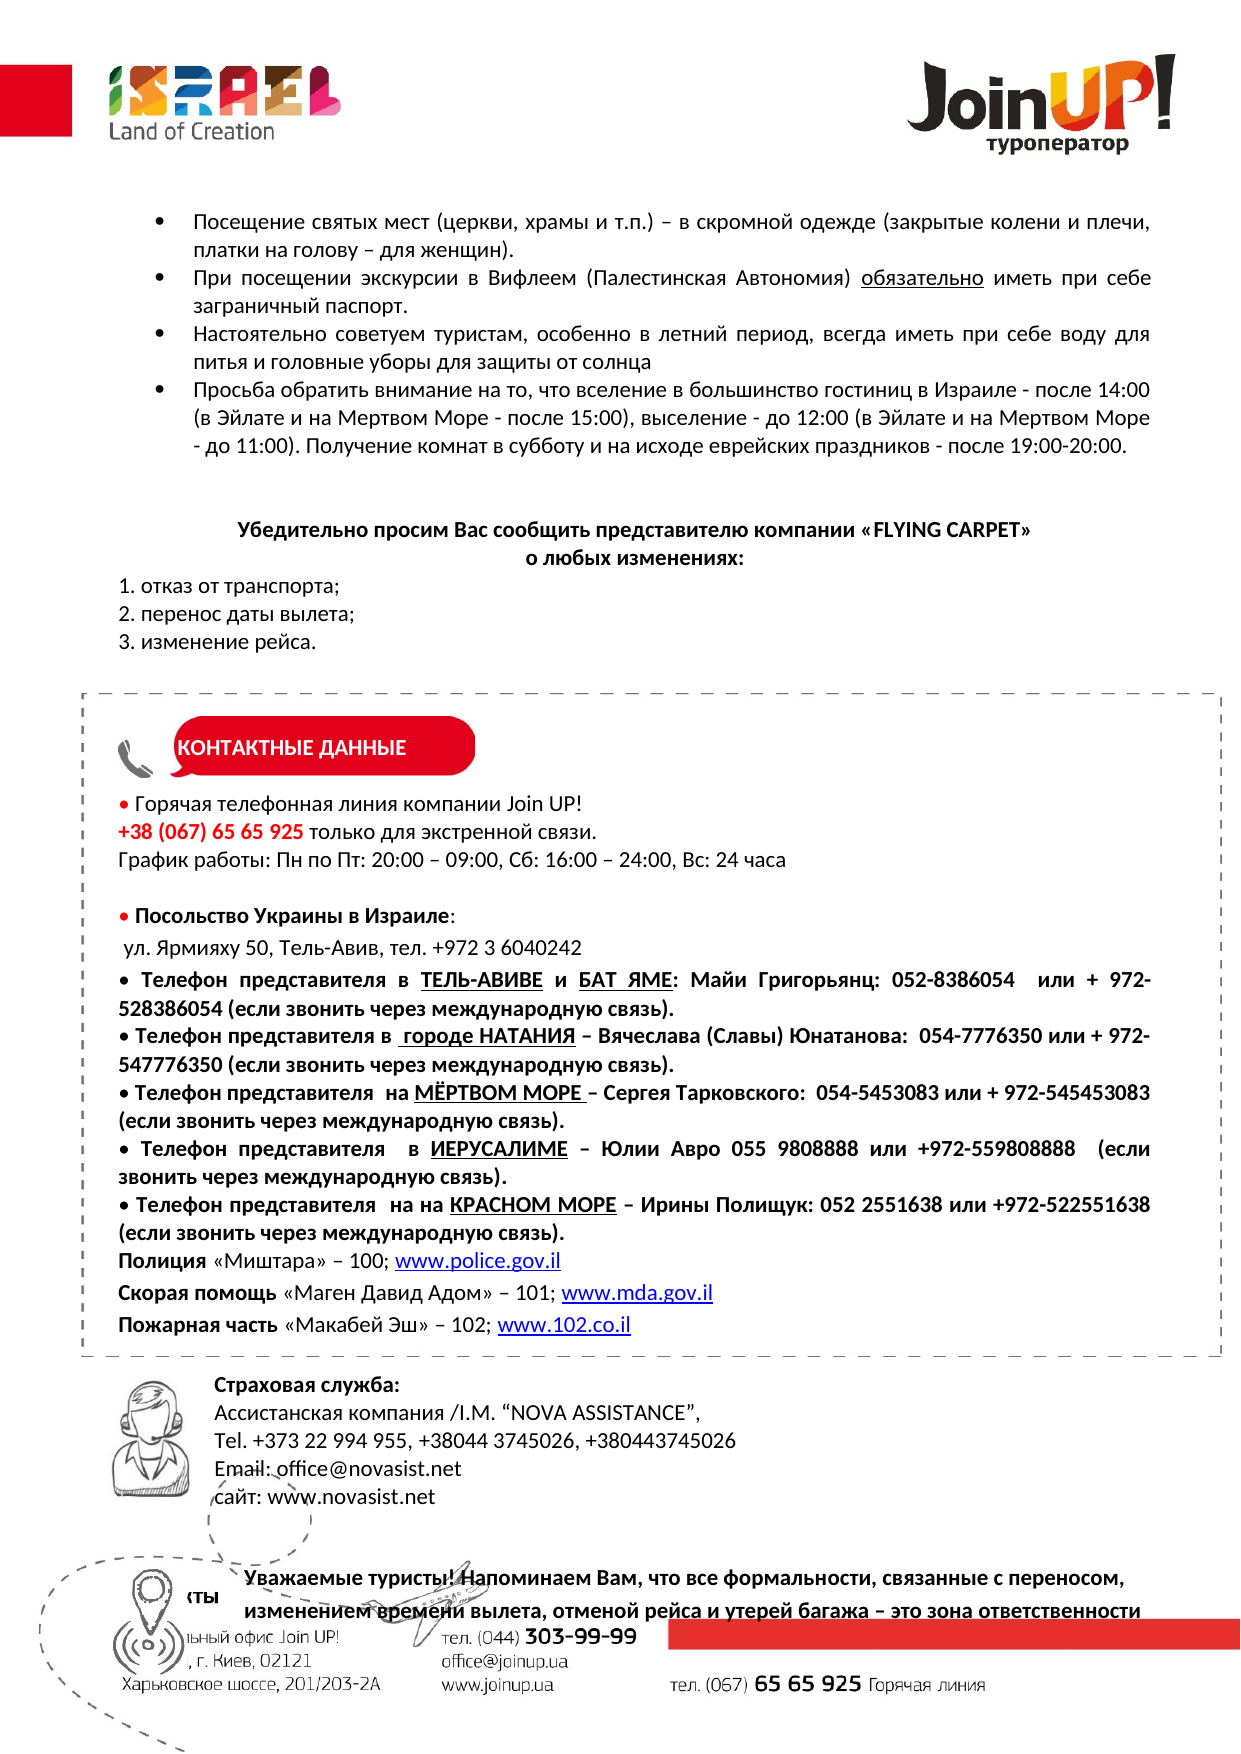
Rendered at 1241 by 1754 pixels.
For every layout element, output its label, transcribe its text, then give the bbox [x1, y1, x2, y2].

text Пожарная часть «Макабей Эш» – 102; www.102.co.il [118, 1310, 1152, 1338]
text Полиция «Миштара» – 100; www.police.gov.il [118, 1246, 1152, 1274]
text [156, 1563, 1152, 1624]
text • Горячая телефонная линия компании Join UP! [118, 789, 1152, 817]
text Ассистанская компания /I.M. “NOVA ASSISTANCE”, [196, 1398, 1196, 1426]
text К КОНТАКТНЫЕ ДАННЫЕ [118, 733, 1152, 761]
text Скорая помощь «Маген Давид Адом» – 101; www.mda.gov.il [118, 1278, 1152, 1306]
text • Телефон представителя в ТЕЛЬ-АВИВЕ и БАТ ЯМЕ: Майи Григорьянц: 052-8386054 или + 972-528386054 (если звонить через международную связь). [118, 966, 1152, 1022]
list Просьба обратить внимание на то, что вселение в большинство гостиниц в Израиле - после 14:00 (в Эйлате и на Мертвом Море - после 15:00), выселение - до 12:00 (в Эйлате и на Мертвом Море - до 11:00). Получение комнат в субботу и на исходе еврейских праздников - после 19:00-20:00. [156, 375, 1152, 459]
picture [81, 693, 1222, 1357]
picture [0, 0, 1180, 211]
text Tel. +373 22 994 955, +38044 3745026, +380443745026 [196, 1426, 1196, 1454]
text • Телефон представителя на на КРАСНОМ МОРЕ – Ирины Полищук: 052 2551638 или +972-522551638 (если звонить через международную связь). [118, 1190, 1152, 1246]
text о любых изменениях: [118, 543, 1152, 571]
text Убедительно просим Вас сообщить представителю компании «FLYING CARPEТ» [118, 515, 1152, 543]
text Страховая служба: [118, 1370, 1152, 1398]
text • Посольство Украины в Израиле: [118, 901, 1152, 929]
text 2. перенос даты вылета; [118, 599, 1152, 627]
list Посещение святых мест (церкви, храмы и т.п.) – в скромной одежде (закрытые колени и плечи, платки на голову – для женщин). [156, 207, 1152, 263]
list При посещении экскурсии в Вифлеем (Палестинская Автономия) обязательно иметь при себе заграничный паспорт. [156, 263, 1152, 319]
text +38 (067) 65 65 925 только для экстренной связи. [118, 817, 1152, 845]
text сайт: www.novasist.net [118, 1482, 1196, 1511]
text 3. изменение рейса. [118, 627, 1152, 655]
text • Телефон представителя в ИЕРУСАЛИМЕ – Юлии Авро 055 9808888 или +972-559808888 (если звонить через международную связь). [118, 1134, 1152, 1190]
text График работы: Пн по Пт: 20:00 – 09:00, Сб: 16:00 – 24:00, Вс: 24 часа [118, 845, 1152, 873]
picture [38, 1372, 1241, 1752]
text 1. отказ от транспорта; [118, 571, 1152, 599]
text Email: office@novasist.net [196, 1454, 1196, 1482]
text • Телефон представителя в городе НАТАНИЯ – Вячеслава (Славы) Юнатанова: 054-7776350 или + 972-547776350 (если звонить через международную связь). [118, 1022, 1152, 1078]
text ул. Ярмияху 50, Тель-Авив, тел. +972 3 6040242 [118, 933, 1152, 961]
text • Телефон представителя на МЁРТВОМ МОРЕ – Сергея Тарковского: 054-5453083 или + 972-545453083 (если звонить через международную связь). [118, 1078, 1152, 1134]
list Настоятельно советуем туристам, особенно в летний период, всегда иметь при себе воду для питья и головные уборы для защиты от солнца [156, 319, 1152, 375]
